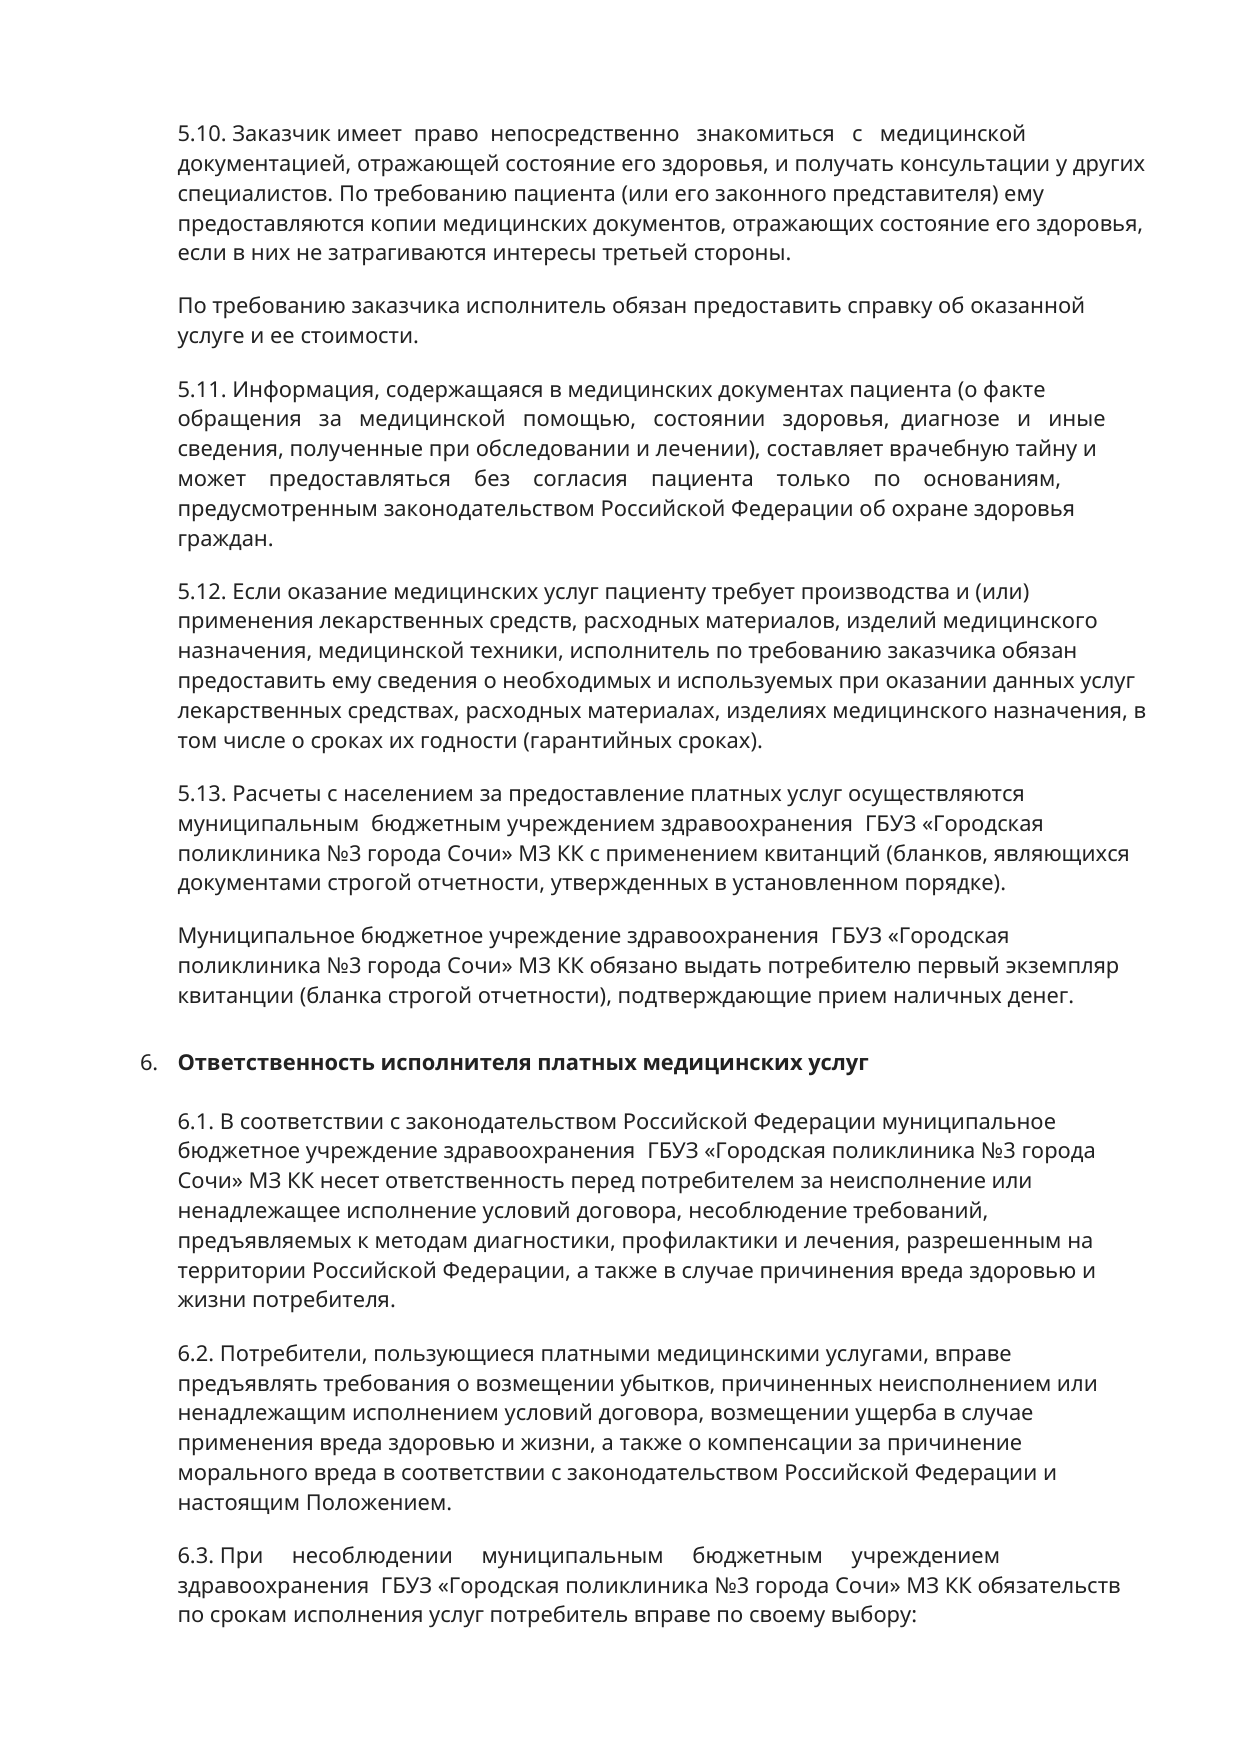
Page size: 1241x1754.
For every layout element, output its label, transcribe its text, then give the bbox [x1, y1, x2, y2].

text По требованию заказчика исполнитель обязан предоставить справку об оказанной услуге и ее стоимости. [177, 291, 1152, 350]
text 6.2. Потребители, пользующиеся платными медицинскими услугами, вправе предъявлять требования о возмещении убытков, причиненных неисполнением или ненадлежащим исполнением условий договора, возмещении ущерба в случае применения вреда здоровью и жизни, а также о компенсации за причинение морального вреда в соответствии с законодательством Российской Федерации и настоящим Положением. [177, 1338, 1152, 1516]
text 6.1. В соответствии с законодательством Российской Федерации муниципальное бюджетное учреждение здравоохранения ГБУЗ «Городская поликлиника №3 города Сочи» МЗ КК несет ответственность перед потребителем за неисполнение или ненадлежащее исполнение условий договора, несоблюдение требований, предъявляемых к методам диагностики, профилактики и лечения, разрешенным на территории Российской Федерации, а также в случае причинения вреда здоровью и жизни потребителя. [177, 1106, 1152, 1314]
text 5.13. Расчеты с населением за предоставление платных услуг осуществляются муниципальным бюджетным учреждением здравоохранения ГБУЗ «Городская поликлиника №3 города Сочи» МЗ КК с применением квитанций (бланков, являющихся документами строгой отчетности, утвержденных в установленном порядке). [177, 778, 1152, 897]
text 6.3. При несоблюдении муниципальным бюджетным учреждением здравоохранения ГБУЗ «Городская поликлиника №3 города Сочи» МЗ КК обязательств по срокам исполнения услуг потребитель вправе по своему выбору: [177, 1540, 1152, 1629]
text Муниципальное бюджетное учреждение здравоохранения ГБУЗ «Городская поликлиника №3 города Сочи» МЗ КК обязано выдать потребителю первый экземпляр квитанции (бланка строгой отчетности), подтверждающие прием наличных денег. [177, 921, 1152, 1010]
list Ответственность исполнителя платных медицинских услуг [140, 1039, 1152, 1077]
text 5.11. Информация, содержащаяся в медицинских документах пациента (о факте обращения за медицинской помощью, состоянии здоровья, диагнозе и иные сведения, полученные при обследовании и лечении), составляет врачебную тайну и может предоставляться без согласия пациента только по основаниям, предусмотренным законодательством Российской Федерации об охране здоровья граждан. [177, 373, 1152, 552]
text 5.12. Если оказание медицинских услуг пациенту требует производства и (или) применения лекарственных средств, расходных материалов, изделий медицинского назначения, медицинской техники, исполнитель по требованию заказчика обязан предоставить ему сведения о необходимых и используемых при оказании данных услуг лекарственных средствах, расходных материалах, изделиях медицинского назначения, в том числе о сроках их годности (гарантийных сроках). [177, 576, 1152, 754]
text 5.10. Заказчик имеет право непосредственно знакомиться с медицинской документацией, отражающей состояние его здоровья, и получать консультации у других специалистов. По требованию пациента (или его законного представителя) ему предоставляются копии медицинских документов, отражающих состояние его здоровья, если в них не затрагиваются интересы третьей стороны. [177, 118, 1152, 267]
